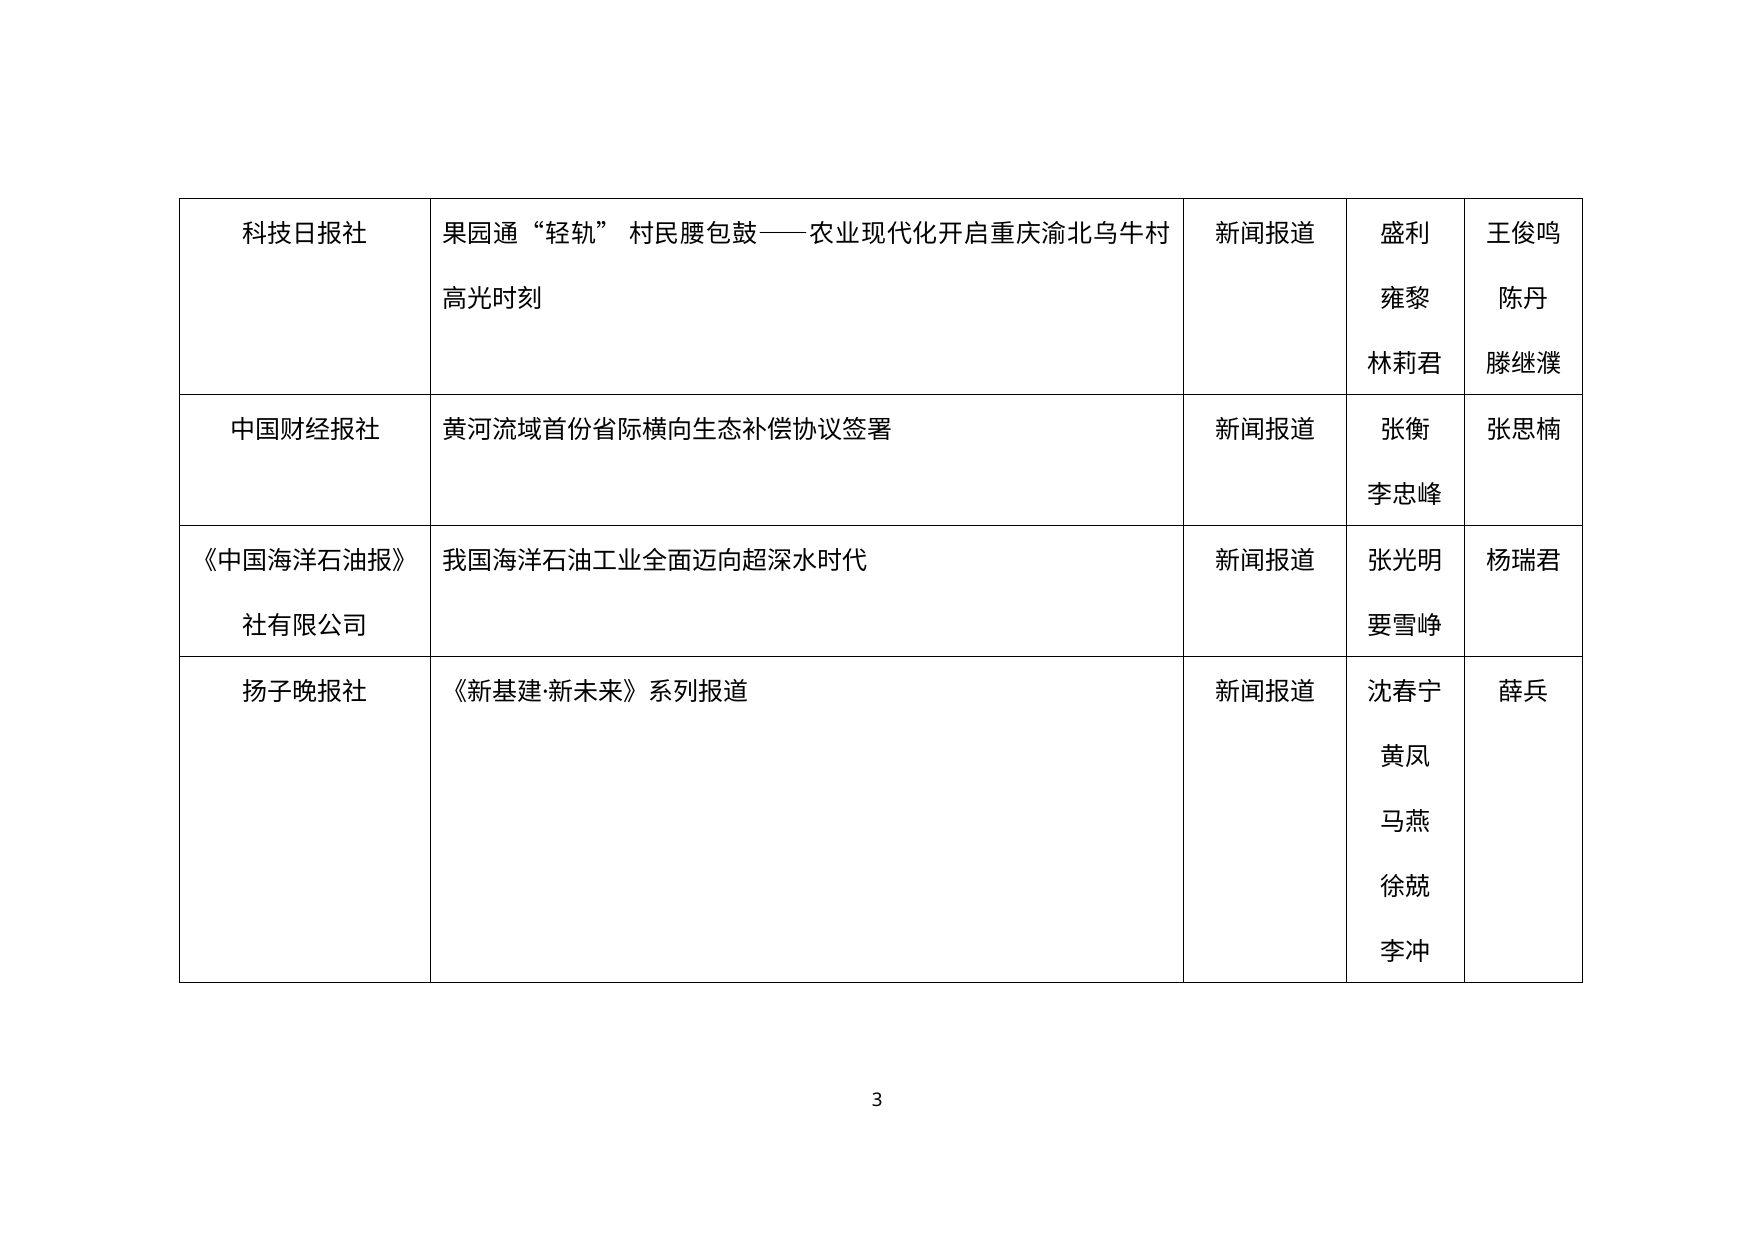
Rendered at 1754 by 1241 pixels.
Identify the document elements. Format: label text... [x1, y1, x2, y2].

table_cell 果园通“轻轨” 村民腰包鼓——农业现代化开启重庆渝北乌牛村高光时刻 [431, 199, 1183, 394]
table_cell 我国海洋石油工业全面迈向超深水时代 [431, 526, 1183, 656]
table_cell 中国财经报社 [180, 395, 430, 525]
table_cell 薛兵 [1465, 657, 1582, 982]
table_cell 科技日报社 [180, 199, 430, 394]
table_cell 盛利 雍黎 林莉君 [1347, 199, 1464, 394]
table_cell 新闻报道 [1184, 526, 1346, 656]
table_cell 王俊鸣 陈丹 滕继濮 [1465, 199, 1582, 394]
table_cell 《新基建·新未来》系列报道 [431, 657, 1183, 982]
table_cell 新闻报道 [1184, 199, 1346, 394]
table_cell 黄河流域首份省际横向生态补偿协议签署 [431, 395, 1183, 525]
table_cell 张光明 要雪峥 [1347, 526, 1464, 656]
table_cell 《中国海洋石油报》社有限公司 [180, 526, 430, 656]
table_cell 扬子晚报社 [180, 657, 430, 982]
table_cell 张衡 李忠峰 [1347, 395, 1464, 525]
table_cell 沈春宁 黄凤 马燕 徐兢 李冲 范晓林 [1347, 657, 1464, 982]
table_cell 新闻报道 [1184, 657, 1346, 982]
table_cell 杨瑞君 [1465, 526, 1582, 656]
table_cell 新闻报道 [1184, 395, 1346, 525]
table_cell 张思楠 [1465, 395, 1582, 525]
